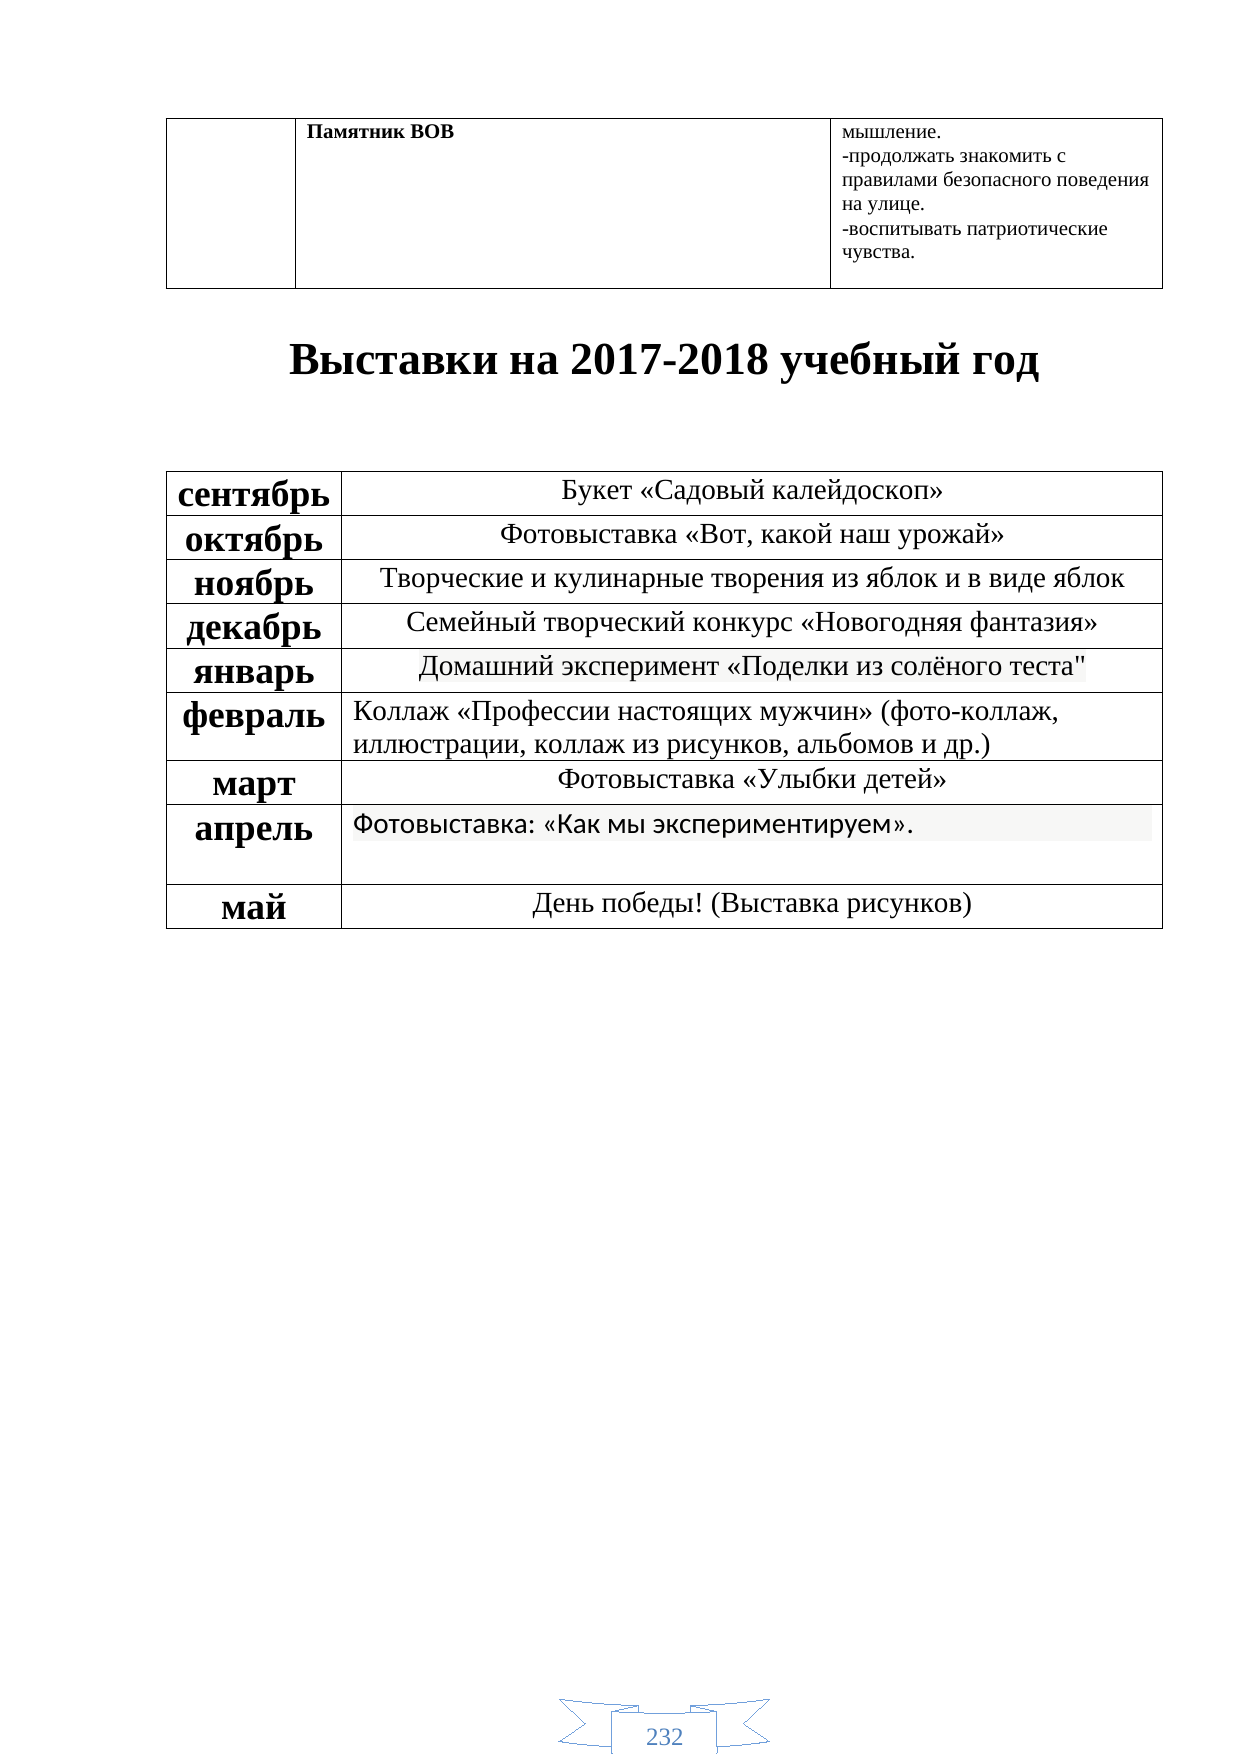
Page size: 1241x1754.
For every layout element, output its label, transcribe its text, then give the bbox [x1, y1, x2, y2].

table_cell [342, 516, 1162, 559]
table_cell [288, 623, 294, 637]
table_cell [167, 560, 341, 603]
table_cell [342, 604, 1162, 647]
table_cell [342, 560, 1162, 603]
text Выставки на 2017-2018 учебный год [177, 332, 1152, 384]
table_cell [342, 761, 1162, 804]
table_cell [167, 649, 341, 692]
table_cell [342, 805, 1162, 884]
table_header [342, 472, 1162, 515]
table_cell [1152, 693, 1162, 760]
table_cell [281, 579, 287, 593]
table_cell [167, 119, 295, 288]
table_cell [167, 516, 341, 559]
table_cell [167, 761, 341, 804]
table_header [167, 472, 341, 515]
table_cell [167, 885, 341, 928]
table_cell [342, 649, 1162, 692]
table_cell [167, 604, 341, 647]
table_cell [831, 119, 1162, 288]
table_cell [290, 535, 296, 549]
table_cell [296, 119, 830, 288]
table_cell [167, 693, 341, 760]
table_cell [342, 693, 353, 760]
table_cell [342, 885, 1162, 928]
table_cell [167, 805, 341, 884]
